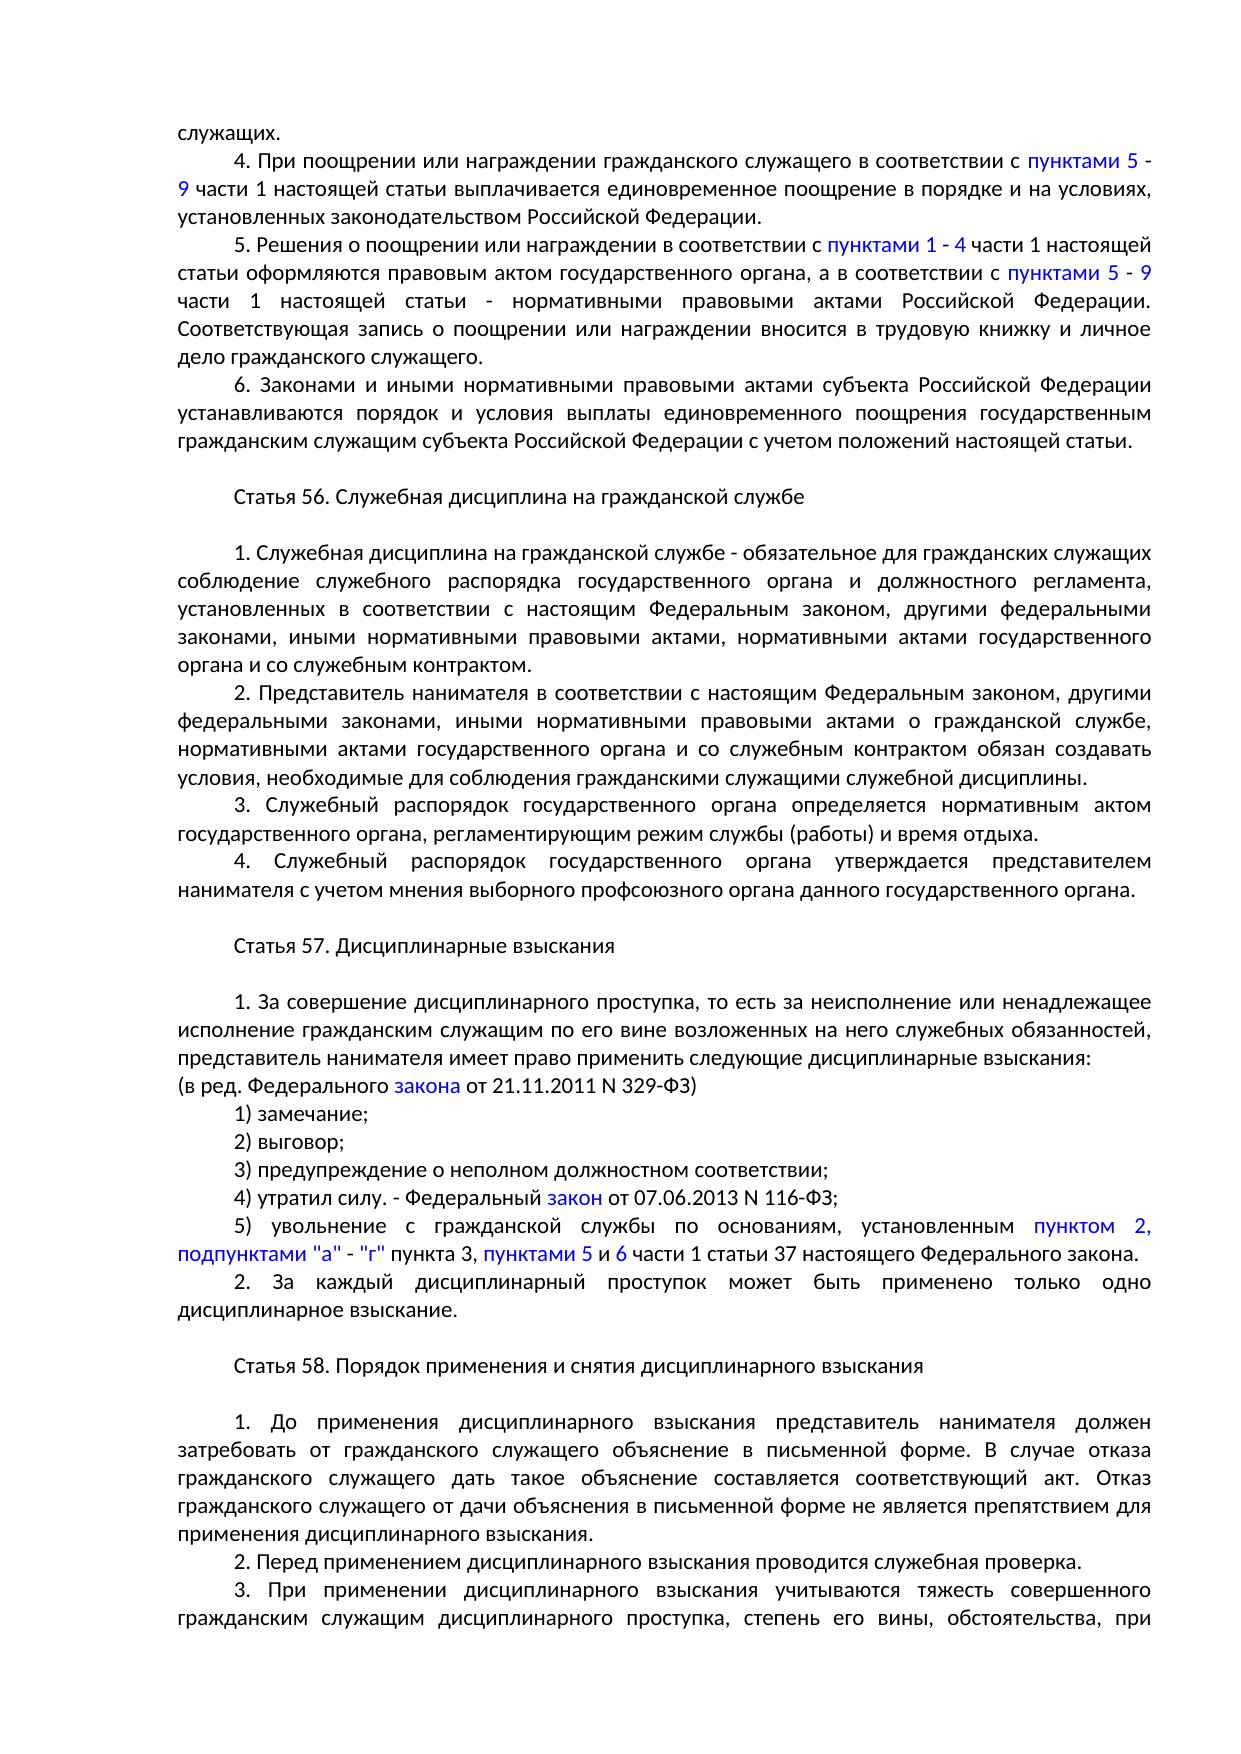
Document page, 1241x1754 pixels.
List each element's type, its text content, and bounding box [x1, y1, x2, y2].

text 2) выговор; [177, 1127, 1152, 1155]
text 5. Решения о поощрении или награждении в соответствии с пунктами 1 - 4 части 1 настоящей статьи оформляются правовым актом государственного органа, а в соответствии с пунктами 5 - 9 части 1 настоящей статьи - нормативными правовыми актами Российской Федерации. Соответствующая запись о поощрении или награждении вносится в трудовую книжку и личное дело гражданского служащего. [177, 230, 1152, 370]
text 1. За совершение дисциплинарного проступка, то есть за неисполнение или ненадлежащее исполнение гражданским служащим по его вине возложенных на него служебных обязанностей, представитель нанимателя имеет право применить следующие дисциплинарные взыскания: [177, 987, 1152, 1071]
text Статья 57. Дисциплинарные взыскания [177, 931, 1152, 959]
text 4) утратил силу. - Федеральный закон от 07.06.2013 N 116-ФЗ; [177, 1183, 1152, 1211]
text 3. Служебный распорядок государственного органа определяется нормативным актом государственного органа, регламентирующим режим службы (работы) и время отдыха. [177, 791, 1152, 847]
text 5) увольнение с гражданской службы по основаниям, установленным пунктом 2, подпунктами "а" - "г" пункта 3, пунктами 5 и 6 части 1 статьи 37 настоящего Федерального закона. [177, 1211, 1152, 1267]
text 3) предупреждение о неполном должностном соответствии; [177, 1155, 1152, 1183]
text 4. Служебный распорядок государственного органа утверждается представителем нанимателя с учетом мнения выборного профсоюзного органа данного государственного органа. [177, 847, 1152, 903]
text Статья 58. Порядок применения и снятия дисциплинарного взыскания [177, 1351, 1152, 1379]
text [177, 1575, 1152, 1631]
text 2. За каждый дисциплинарный проступок может быть применено только одно дисциплинарное взыскание. [177, 1267, 1152, 1323]
text 2. Представитель нанимателя в соответствии с настоящим Федеральным законом, другими федеральными законами, иными нормативными правовыми актами о гражданской службе, нормативными актами государственного органа и со служебным контрактом обязан создавать условия, необходимые для соблюдения гражданскими служащими служебной дисциплины. [177, 678, 1152, 791]
text 1) замечание; [177, 1099, 1152, 1127]
text (в ред. Федерального закона от 21.11.2011 N 329-ФЗ) [177, 1071, 1152, 1099]
text 6. Законами и иными нормативными правовыми актами субъекта Российской Федерации устанавливаются порядок и условия выплаты единовременного поощрения государственным гражданским служащим субъекта Российской Федерации с учетом положений настоящей статьи. [177, 370, 1152, 454]
text 1. До применения дисциплинарного взыскания представитель нанимателя должен затребовать от гражданского служащего объяснение в письменной форме. В случае отказа гражданского служащего дать такое объяснение составляется соответствующий акт. Отказ гражданского служащего от дачи объяснения в письменной форме не является препятствием для применения дисциплинарного взыскания. [177, 1407, 1152, 1547]
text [177, 118, 1152, 146]
text 1. Служебная дисциплина на гражданской службе - обязательное для гражданских служащих соблюдение служебного распорядка государственного органа и должностного регламента, установленных в соответствии с настоящим Федеральным законом, другими федеральными законами, иными нормативными правовыми актами, нормативными актами государственного органа и со служебным контрактом. [177, 538, 1152, 678]
text Статья 56. Служебная дисциплина на гражданской службе [177, 482, 1152, 510]
text 2. Перед применением дисциплинарного взыскания проводится служебная проверка. [177, 1547, 1152, 1575]
text 4. При поощрении или награждении гражданского служащего в соответствии с пунктами 5 - 9 части 1 настоящей статьи выплачивается единовременное поощрение в порядке и на условиях, установленных законодательством Российской Федерации. [177, 146, 1152, 230]
